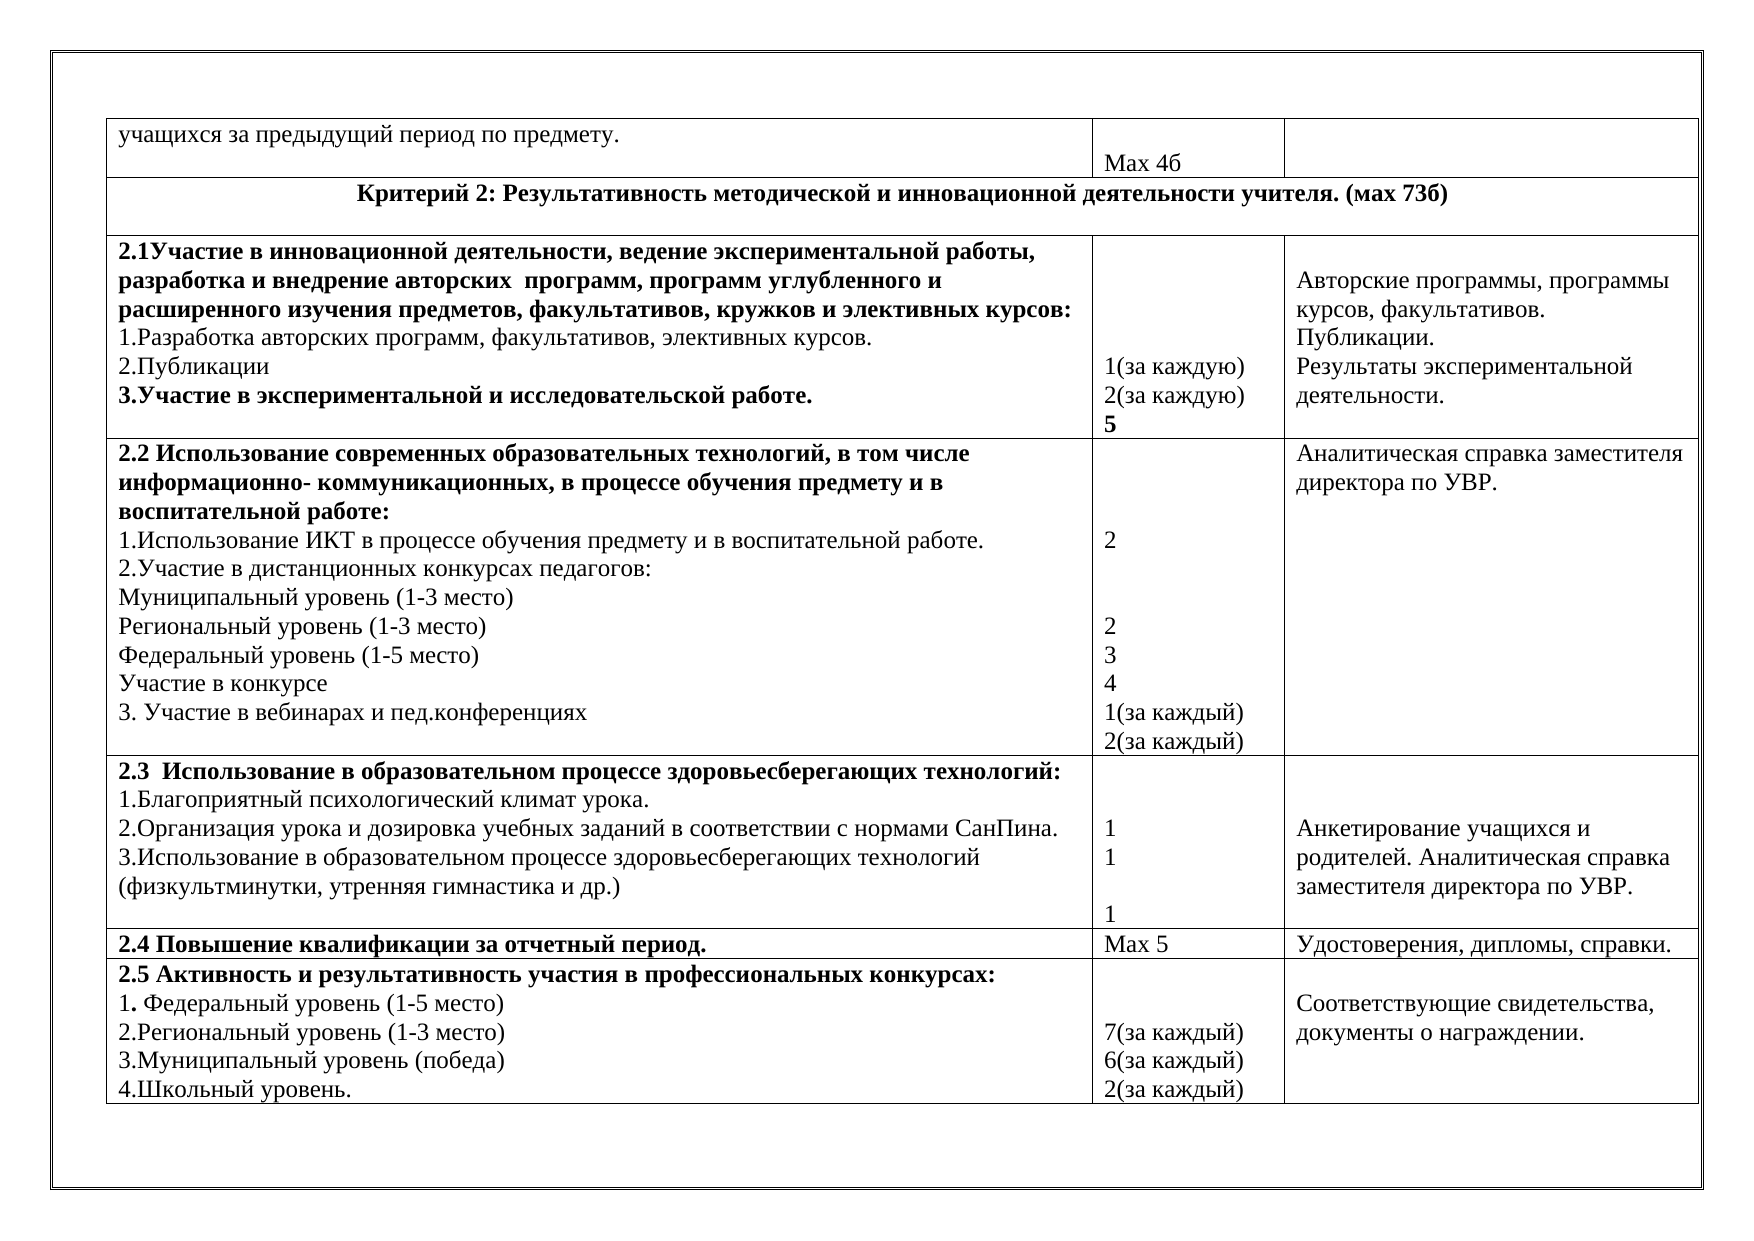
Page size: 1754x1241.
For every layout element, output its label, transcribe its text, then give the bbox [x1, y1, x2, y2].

table_cell 1 1 1 [1093, 756, 1284, 928]
table_cell 2.2 Использование современных образовательных технологий, в том числе информационно- коммуникационных, в процессе обучения предмету и в воспитательной работе: 1.Использование ИКТ в процессе обучения предмету и в воспитательной работе. 2.Участие в дистанционных конкурсах педагогов: Муниципальный уровень (1-3 место) Региональный уровень (1-3 место) Федеральный уровень (1-5 место) Участие в конкурсе 3. Участие в вебинарах и пед.конференциях [107, 439, 1092, 755]
table_cell 2.1Участие в инновационной деятельности, ведение экспериментальной работы, разработка и внедрение авторских программ, программ углубленного и расширенного изучения предметов, факультативов, кружков и элективных курсов: 1.Разработка авторских программ, факультативов, элективных курсов. 2.Публикации 3.Участие в экспериментальной и исследовательской работе. [107, 236, 1092, 437]
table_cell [107, 959, 1092, 1103]
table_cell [107, 119, 1092, 177]
table_cell Аналитическая справка заместителя директора по УВР. [1285, 439, 1698, 755]
table_cell 0 1 2 3 1 Мах 4б [1093, 119, 1284, 177]
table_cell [1285, 119, 1698, 177]
table_cell Критерий 2: Результативность методической и инновационной деятельности учителя. (мах 73б) [107, 178, 1698, 235]
table_cell 2 2 3 4 1(за каждый) 2(за каждый) [1093, 439, 1284, 755]
table_cell Анкетирование учащихся и родителей. Аналитическая справка заместителя директора по УВР. [1285, 756, 1698, 928]
table_cell 2.3 Использование в образовательном процессе здоровьесберегающих технологий: 1.Благоприятный психологический климат урока. 2.Организация урока и дозировка учебных заданий в соответствии с нормами СанПина. 3.Использование в образовательном процессе здоровьесберегающих технологий (физкультминутки, утренняя гимнастика и др.) [107, 756, 1092, 928]
table_cell Мах 5 [1093, 929, 1284, 958]
table_cell Удостоверения, дипломы, справки. [1285, 929, 1698, 958]
table_cell 1(за каждую) 2(за каждую) 5 [1093, 236, 1284, 437]
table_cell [1093, 959, 1284, 1103]
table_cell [1285, 959, 1698, 1103]
table_cell 2.4 Повышение квалификации за отчетный период. [107, 929, 1092, 958]
table_cell Авторские программы, программы курсов, факультативов. Публикации. Результаты экспериментальной деятельности. [1285, 236, 1698, 437]
